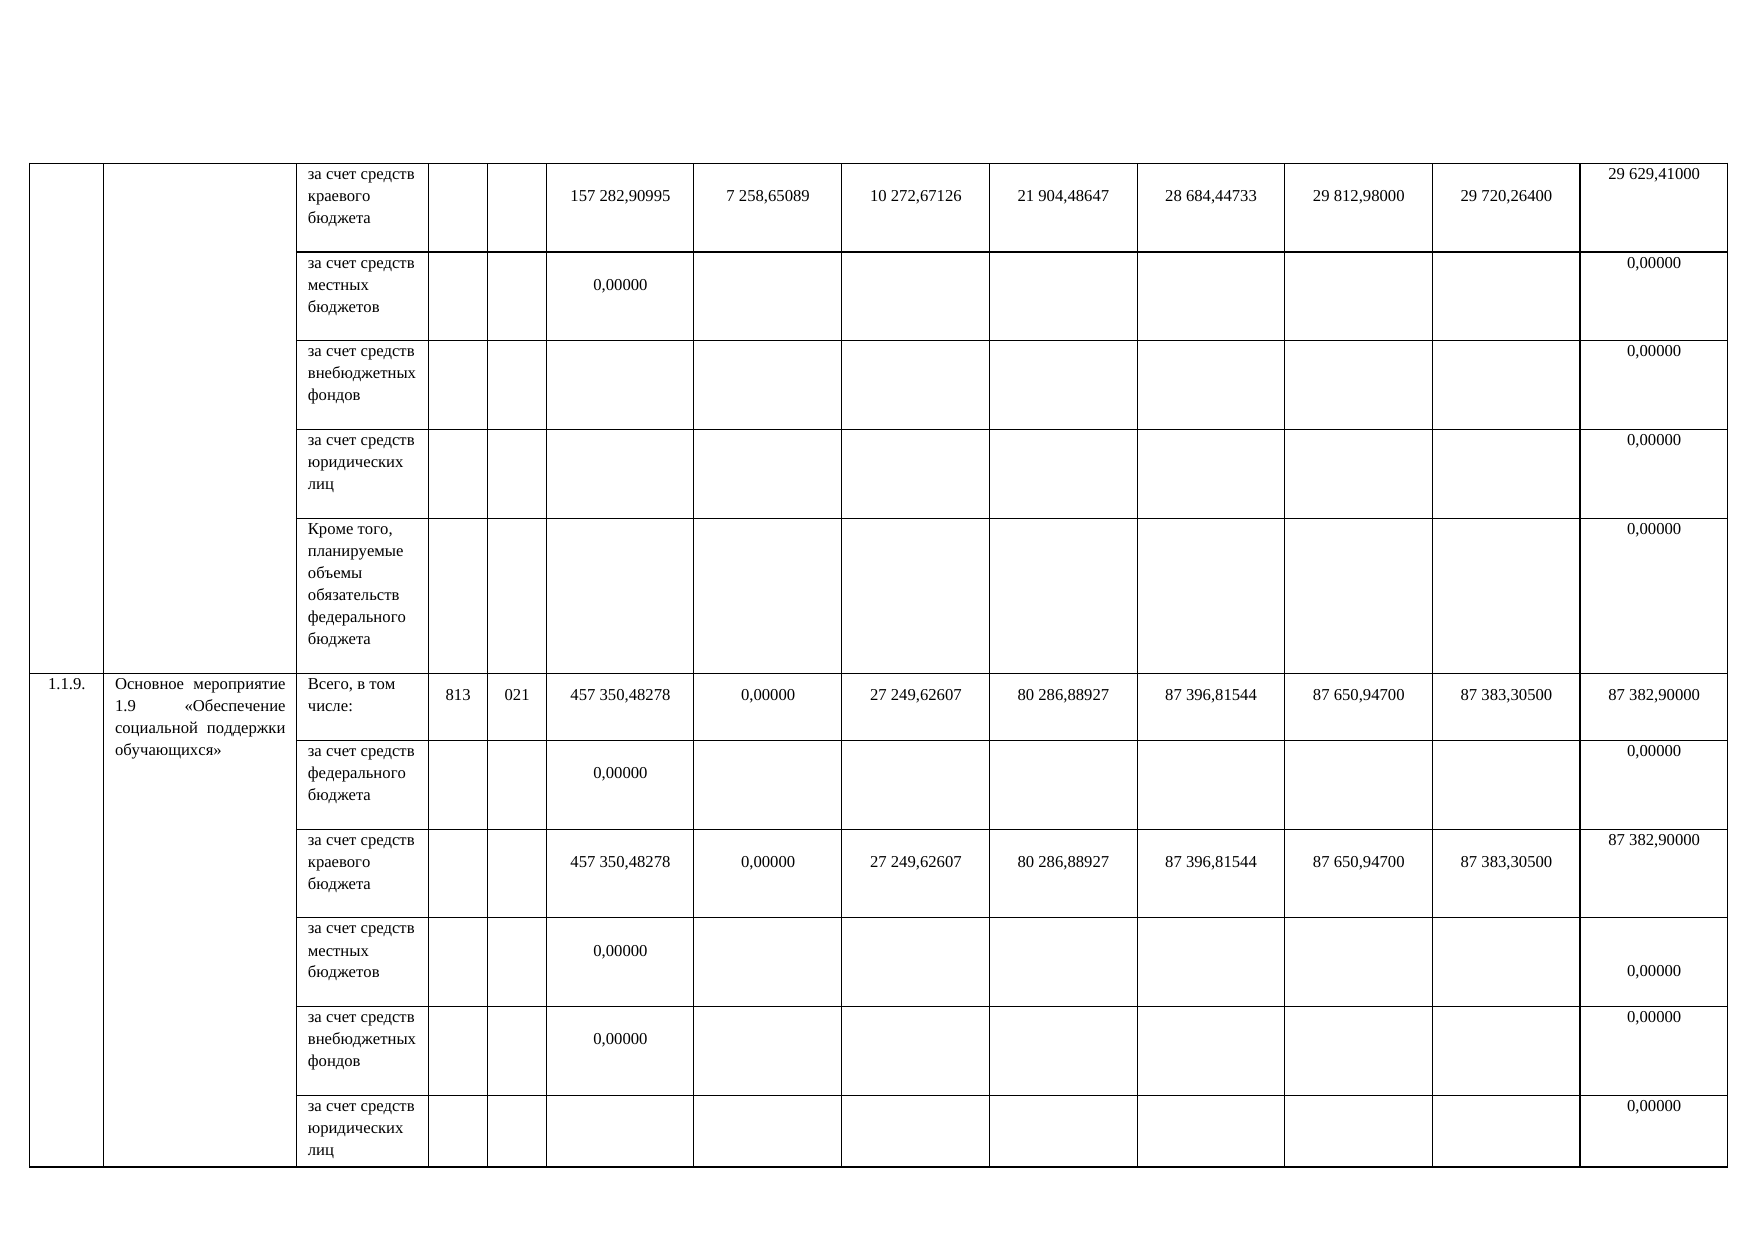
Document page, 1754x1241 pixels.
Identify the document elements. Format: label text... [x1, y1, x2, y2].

table_cell [1138, 430, 1284, 518]
table_cell 0,00000 [1581, 918, 1727, 1006]
table_cell [842, 741, 989, 828]
table_cell [1285, 430, 1432, 518]
table_cell за счет средств краевого бюджета [297, 830, 428, 917]
table_cell [429, 1007, 487, 1095]
table_cell [1138, 253, 1284, 340]
table_cell 1.1.9. [30, 674, 103, 1166]
table_cell [694, 918, 841, 1006]
table_cell 87 383,30500 [1433, 830, 1579, 917]
table_cell за счет средств краевого бюджета [297, 164, 428, 251]
table_cell [488, 1007, 546, 1095]
table_cell 0,00000 [694, 674, 841, 739]
table_cell [1433, 519, 1579, 673]
table_cell [1138, 741, 1284, 828]
table_cell за счет средств юридических лиц [297, 430, 428, 518]
table_cell [990, 918, 1137, 1006]
table_cell [547, 341, 693, 429]
table_cell 29 629,41000 [1581, 164, 1727, 251]
table_cell [842, 430, 989, 518]
table_cell [1138, 1007, 1284, 1095]
table_cell 0,00000 [694, 830, 841, 917]
table_cell 813 [429, 674, 487, 739]
table_cell 0,00000 [547, 918, 693, 1006]
table_cell [1285, 341, 1432, 429]
table_cell 0,00000 [547, 741, 693, 828]
table_cell [1138, 519, 1284, 673]
table_cell [1285, 253, 1432, 340]
table_cell 27 249,62607 [842, 674, 989, 739]
table_cell [842, 1096, 989, 1166]
table_cell [488, 918, 546, 1006]
table_cell 0,00000 [1581, 1096, 1727, 1166]
table_cell [547, 430, 693, 518]
table_cell [694, 1007, 841, 1095]
table_cell 157 282,90995 [547, 164, 693, 251]
table_cell 021 [488, 674, 546, 739]
table_cell [990, 1007, 1137, 1095]
table_cell 29 720,26400 [1433, 164, 1579, 251]
table_cell 87 650,94700 [1285, 674, 1432, 739]
table_cell [1285, 918, 1432, 1006]
table_cell 0,00000 [547, 253, 693, 340]
table_cell [488, 341, 546, 429]
table_cell за счет средств местных бюджетов [297, 918, 428, 1006]
table_cell 0,00000 [1581, 253, 1727, 340]
table_cell [429, 918, 487, 1006]
table_cell [1285, 1007, 1432, 1095]
table_cell 10 272,67126 [842, 164, 989, 251]
table_cell 87 382,90000 [1581, 830, 1727, 917]
table_cell 457 350,48278 [547, 830, 693, 917]
table_cell 0,00000 [1581, 741, 1727, 828]
table_cell [547, 519, 693, 673]
table_cell [694, 430, 841, 518]
table_cell 7 258,65089 [694, 164, 841, 251]
table_cell за счет средств внебюджетных фондов [297, 1007, 428, 1095]
table_cell [990, 253, 1137, 340]
table_cell [1138, 1096, 1284, 1166]
table_cell [694, 1096, 841, 1166]
table_cell [694, 253, 841, 340]
table_cell [1433, 430, 1579, 518]
table_cell [694, 341, 841, 429]
table_cell 0,00000 [1581, 341, 1727, 429]
table_cell 87 396,81544 [1138, 674, 1284, 739]
table_cell 0,00000 [1581, 430, 1727, 518]
table_cell 457 350,48278 [547, 674, 693, 739]
table_cell [1433, 253, 1579, 340]
table_cell [429, 164, 487, 251]
table_cell 21 904,48647 [990, 164, 1137, 251]
table_cell [842, 341, 989, 429]
table_cell [1285, 519, 1432, 673]
table_cell 80 286,88927 [990, 674, 1137, 739]
table_cell [488, 519, 546, 673]
table_cell 87 383,30500 [1433, 674, 1579, 739]
table_cell [488, 253, 546, 340]
table_cell 87 396,81544 [1138, 830, 1284, 917]
table_cell 0,00000 [1581, 519, 1727, 673]
table_cell за счет средств юридических лиц [297, 1096, 428, 1166]
table_cell [429, 430, 487, 518]
table_cell [990, 430, 1137, 518]
table_cell [488, 430, 546, 518]
table_cell [990, 741, 1137, 828]
table_cell 0,00000 [1581, 1007, 1727, 1095]
table_cell [1433, 341, 1579, 429]
table_cell [1433, 1096, 1579, 1166]
table_cell [488, 741, 546, 828]
table_cell 28 684,44733 [1138, 164, 1284, 251]
table_cell [1433, 1007, 1579, 1095]
table_cell [1433, 918, 1579, 1006]
table_cell [990, 341, 1137, 429]
table_cell [429, 253, 487, 340]
table_cell [1138, 918, 1284, 1006]
table_cell [990, 1096, 1137, 1166]
table_cell Основное мероприятие 1.9 «Обеспечение социальной поддержки обучающихся» [104, 674, 296, 1166]
table_cell [842, 918, 989, 1006]
table_cell 87 382,90000 [1581, 674, 1727, 739]
table_cell [488, 830, 546, 917]
table_cell Всего, в том числе: [297, 674, 428, 739]
table_cell [488, 164, 546, 251]
table_cell [694, 519, 841, 673]
table_cell 80 286,88927 [990, 830, 1137, 917]
table_cell [694, 741, 841, 828]
table_cell [429, 519, 487, 673]
table_cell [547, 1096, 693, 1166]
table_cell [429, 341, 487, 429]
table_cell за счет средств федерального бюджета [297, 741, 428, 828]
table_cell [990, 519, 1137, 673]
table_cell [488, 1096, 546, 1166]
table_cell 29 812,98000 [1285, 164, 1432, 251]
table_cell [1138, 341, 1284, 429]
table_cell [1433, 741, 1579, 828]
table_cell за счет средств внебюджетных фондов [297, 341, 428, 429]
table_cell [429, 1096, 487, 1166]
table_cell 0,00000 [547, 1007, 693, 1095]
table_cell [429, 741, 487, 828]
table_cell [1285, 741, 1432, 828]
table_cell [842, 519, 989, 673]
table_cell [842, 1007, 989, 1095]
table_cell [429, 830, 487, 917]
table_cell [1285, 1096, 1432, 1166]
table_cell 27 249,62607 [842, 830, 989, 917]
table_cell 87 650,94700 [1285, 830, 1432, 917]
table_cell Кроме того, планируемые объемы обязательств федерального бюджета [297, 519, 428, 673]
table_cell за счет средств местных бюджетов [297, 253, 428, 340]
table_cell [842, 253, 989, 340]
